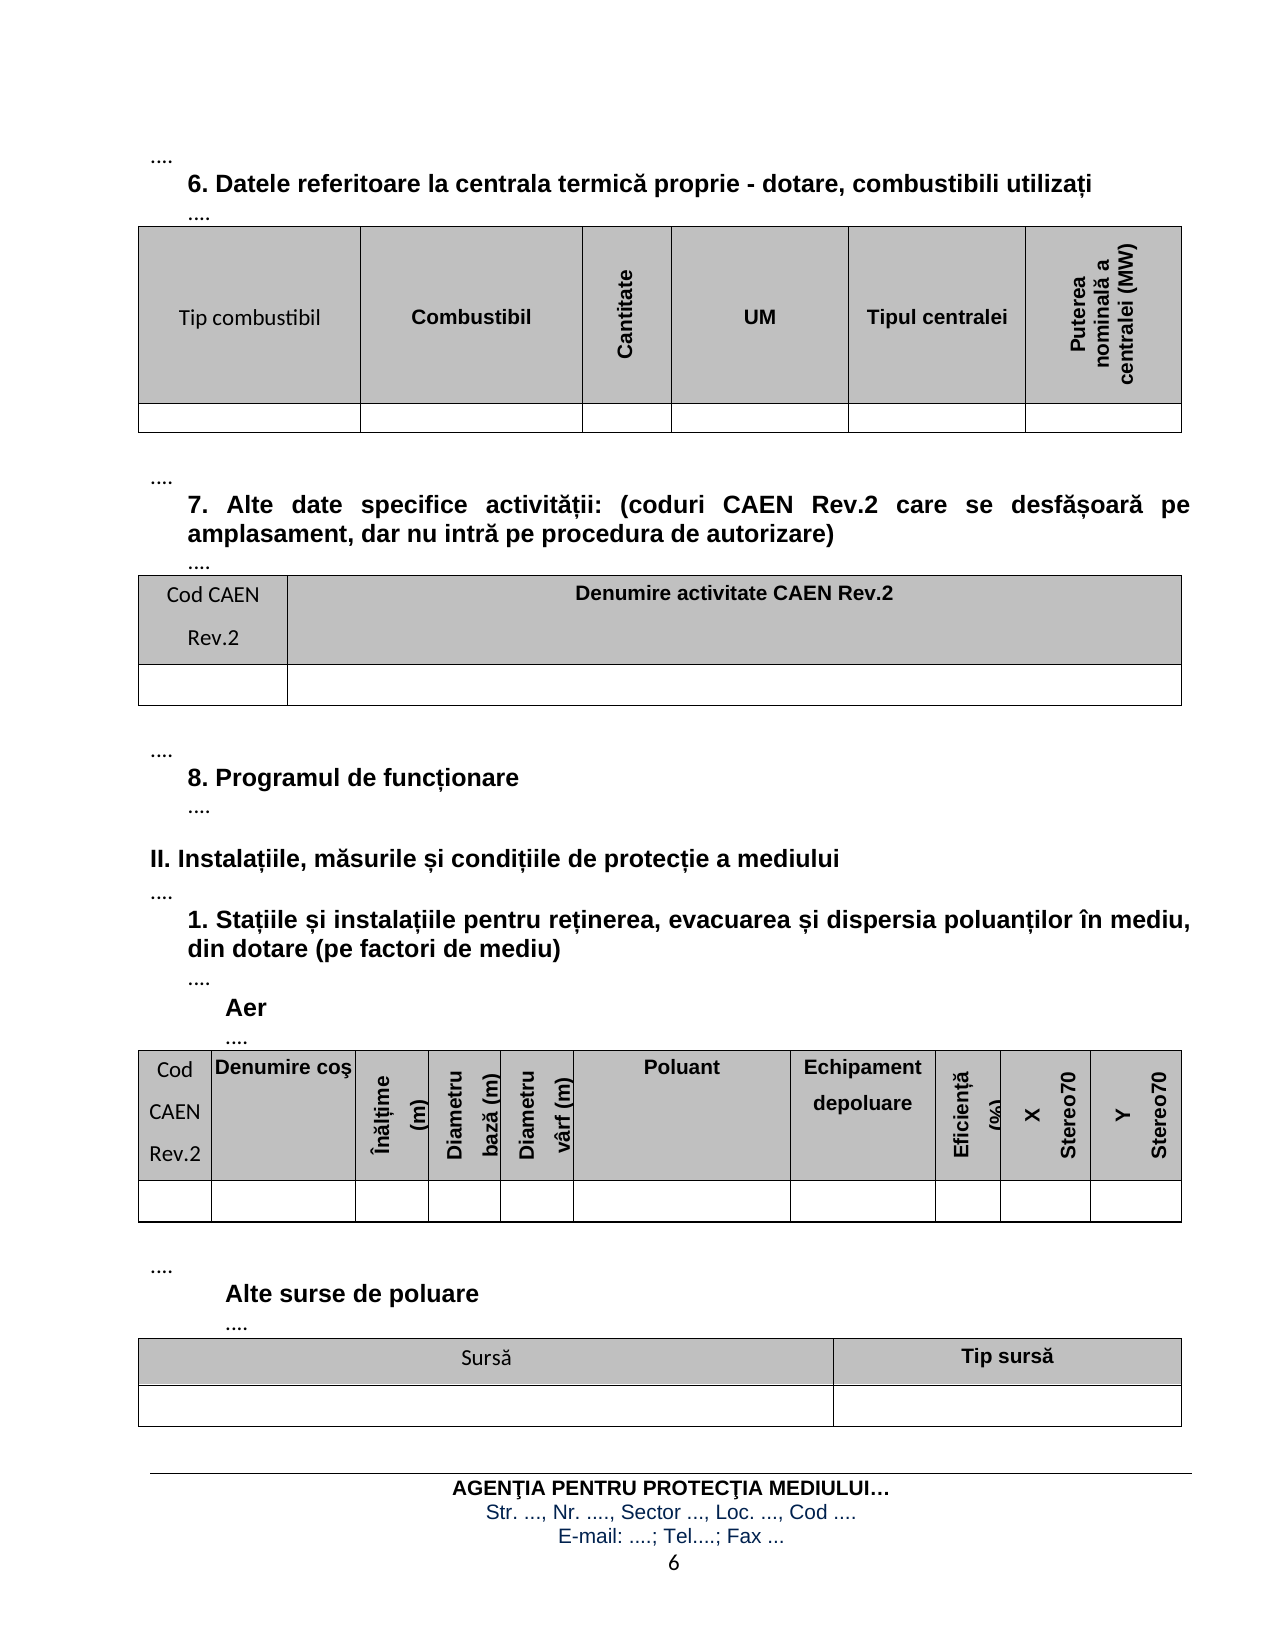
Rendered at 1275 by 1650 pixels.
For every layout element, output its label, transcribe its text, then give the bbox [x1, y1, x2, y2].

subtitle II. Instalațiile, măsurile și condițiile de protecție a mediului [150, 844, 1192, 873]
subtitle 8. Programul de funcționare [187, 763, 1192, 791]
subtitle 6. Datele referitoare la centrala termică proprie - dotare, combustibili utilizați [187, 169, 1192, 198]
text Aer [150, 993, 1192, 1022]
subtitle 1. Stațiile și instalațiile pentru reținerea, evacuarea și dispersia poluanților în mediu, din dotare (pe factori de mediu) [187, 906, 1192, 963]
subtitle 7. Alte date specifice activității: (coduri CAEN Rev.2 care se desfășoară pe amplasament, dar nu intră pe procedura de autorizare) [187, 490, 1192, 547]
text Alte surse de poluare [150, 1279, 1192, 1308]
